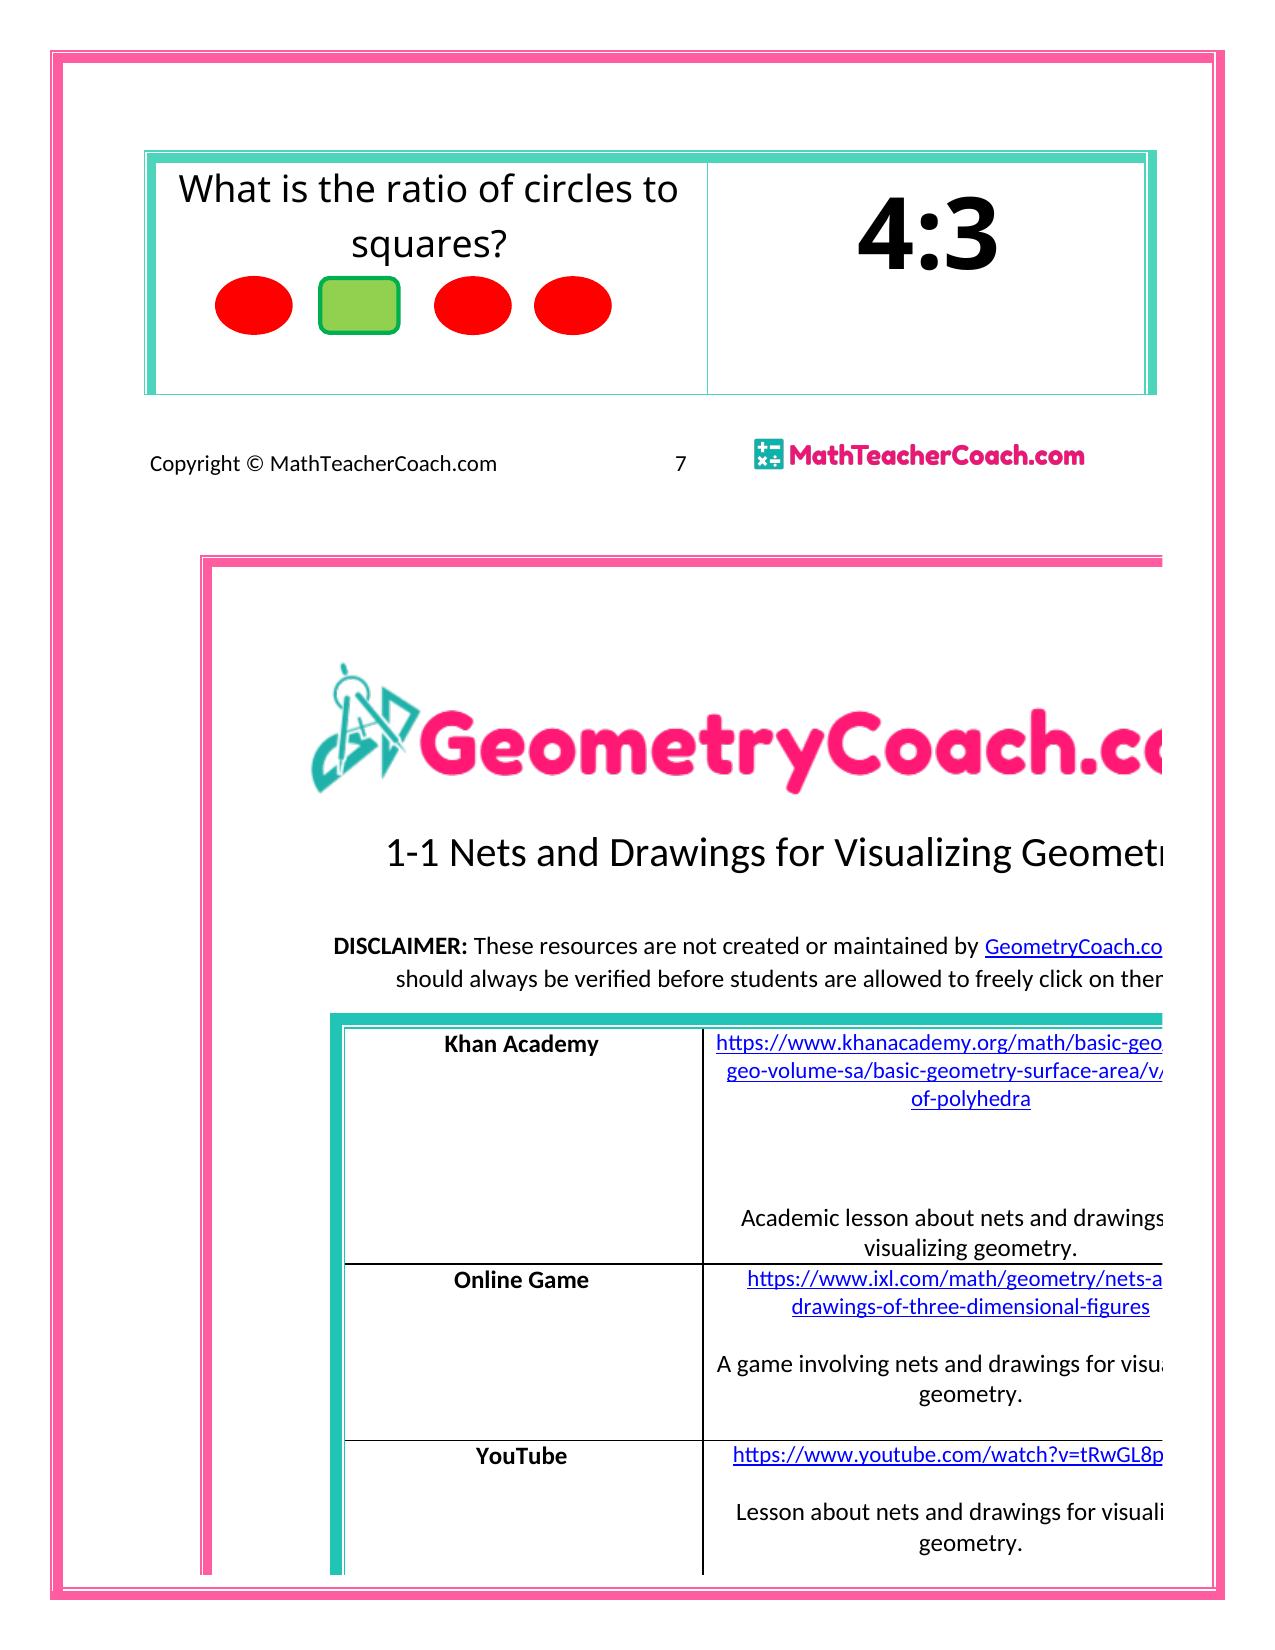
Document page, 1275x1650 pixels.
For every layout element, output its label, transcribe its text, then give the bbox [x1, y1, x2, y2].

table_header 4:3 [708, 163, 1144, 394]
picture [750, 435, 1087, 472]
table_header What is the ratio of circles to squares? [156, 163, 707, 394]
